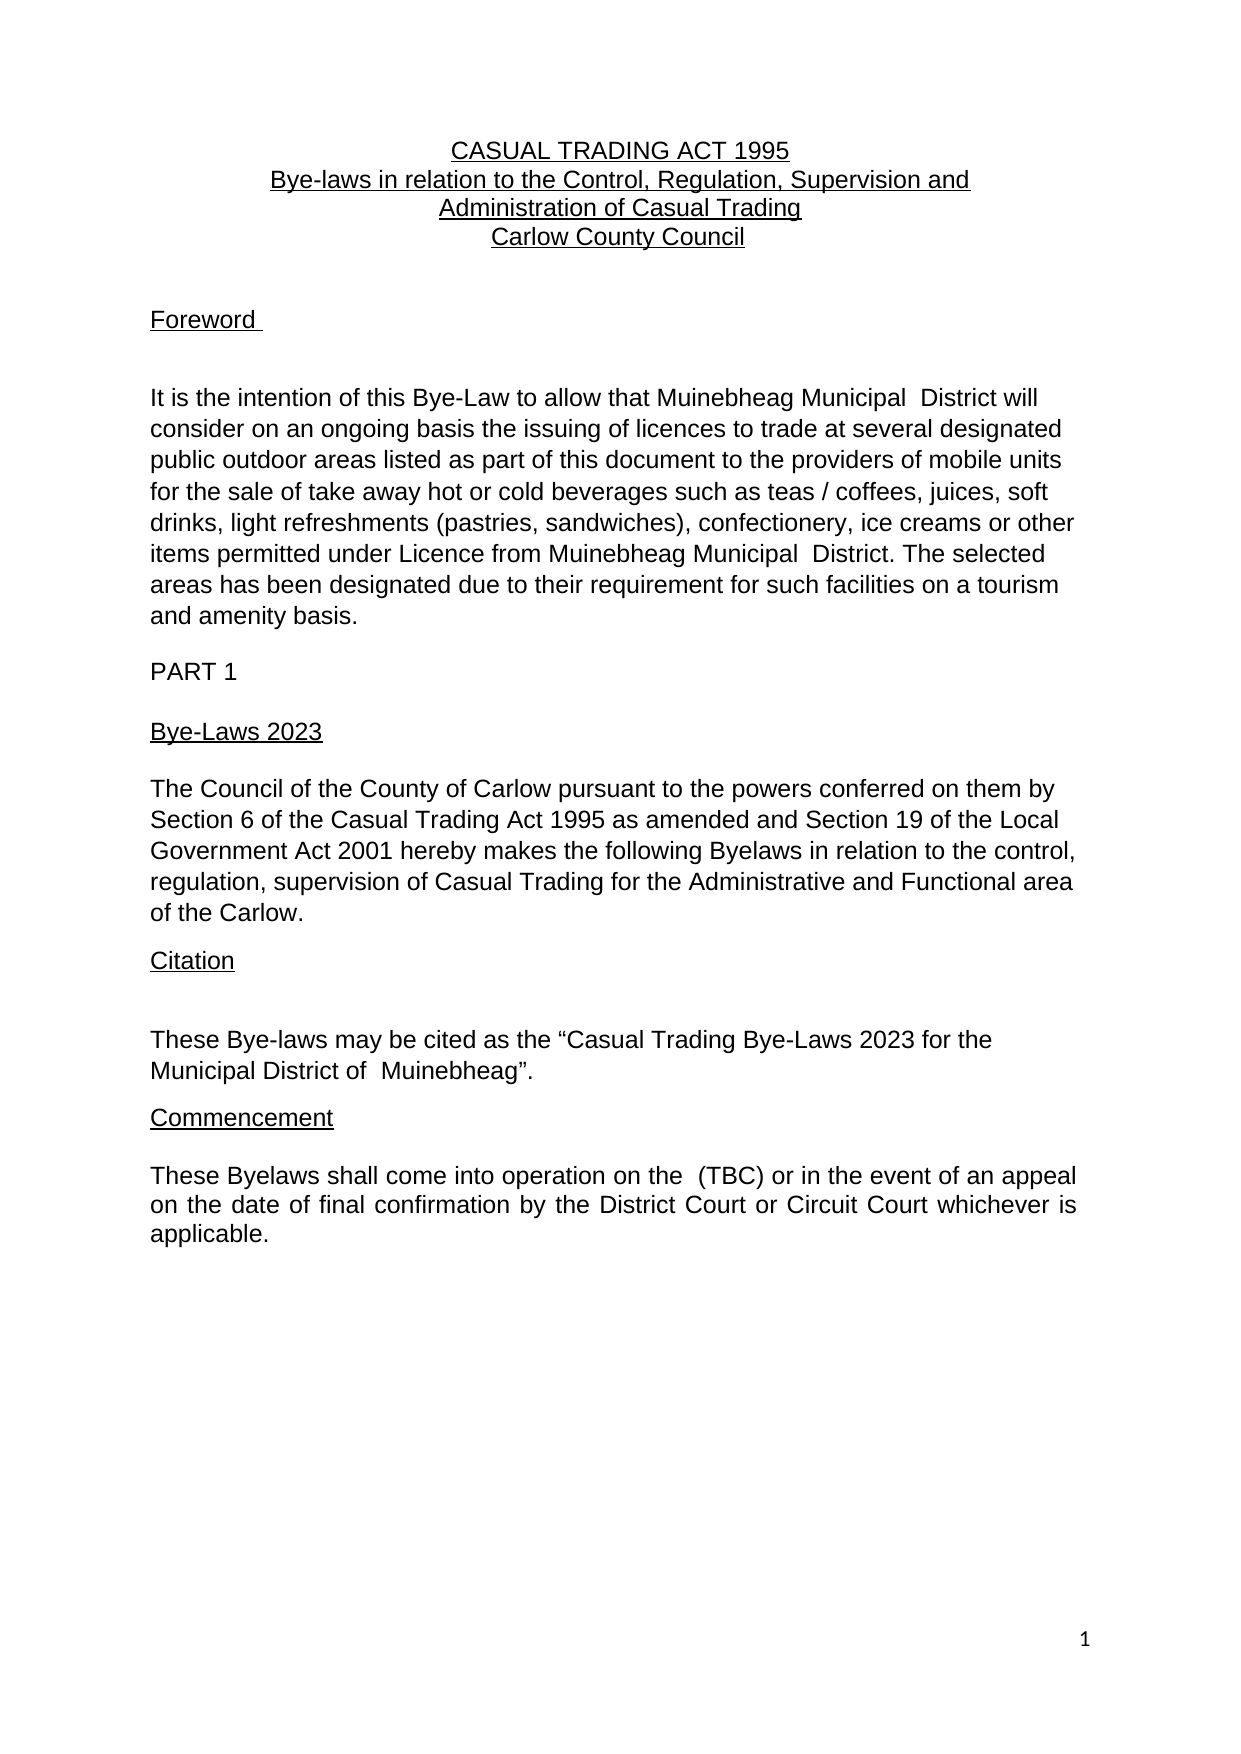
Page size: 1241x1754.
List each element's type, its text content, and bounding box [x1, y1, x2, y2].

text CASUAL TRADING ACT 1995 [150, 136, 1090, 164]
text Bye-Laws 2023 [150, 716, 1090, 745]
text These Bye-laws may be cited as the “Casual Trading Bye-Laws 2023 for the Municipal District of Muinebheag”. [150, 1024, 1090, 1084]
text Administration of Casual Trading [150, 193, 1090, 222]
text The Council of the County of Carlow pursuant to the powers conferred on them by Section 6 of the Casual Trading Act 1995 as amended and Section 19 of the Local Government Act 2001 hereby makes the following Byelaws in relation to the control, regulation, supervision of Casual Trading for the Administrative and Functional area of the Carlow. [150, 774, 1090, 927]
text These Byelaws shall come into operation on the (TBC) or in the event of an appeal on the date of final confirmation by the District Court or Circuit Court whichever is applicable. [150, 1161, 1079, 1247]
text Commencement [150, 1103, 1090, 1132]
subtitle PART 1 [150, 657, 1090, 685]
subtitle Foreword [150, 304, 1090, 333]
text Carlow County Council [150, 222, 1086, 251]
text It is the intention of this Bye-Law to allow that Muinebheag Municipal District will consider on an ongoing basis the issuing of licences to trade at several designated public outdoor areas listed as part of this document to the providers of mobile units for the sale of take away hot or cold beverages such as teas / coffees, juices, soft drinks, light refreshments (pastries, sandwiches), confectionery, ice creams or other items permitted under Licence from Muinebheag Municipal District. The selected areas has been designated due to their requirement for such facilities on a tourism and amenity basis. [150, 383, 1090, 629]
subtitle Citation [150, 946, 1090, 974]
text Bye-laws in relation to the Control, Regulation, Supervision and [150, 164, 1090, 193]
